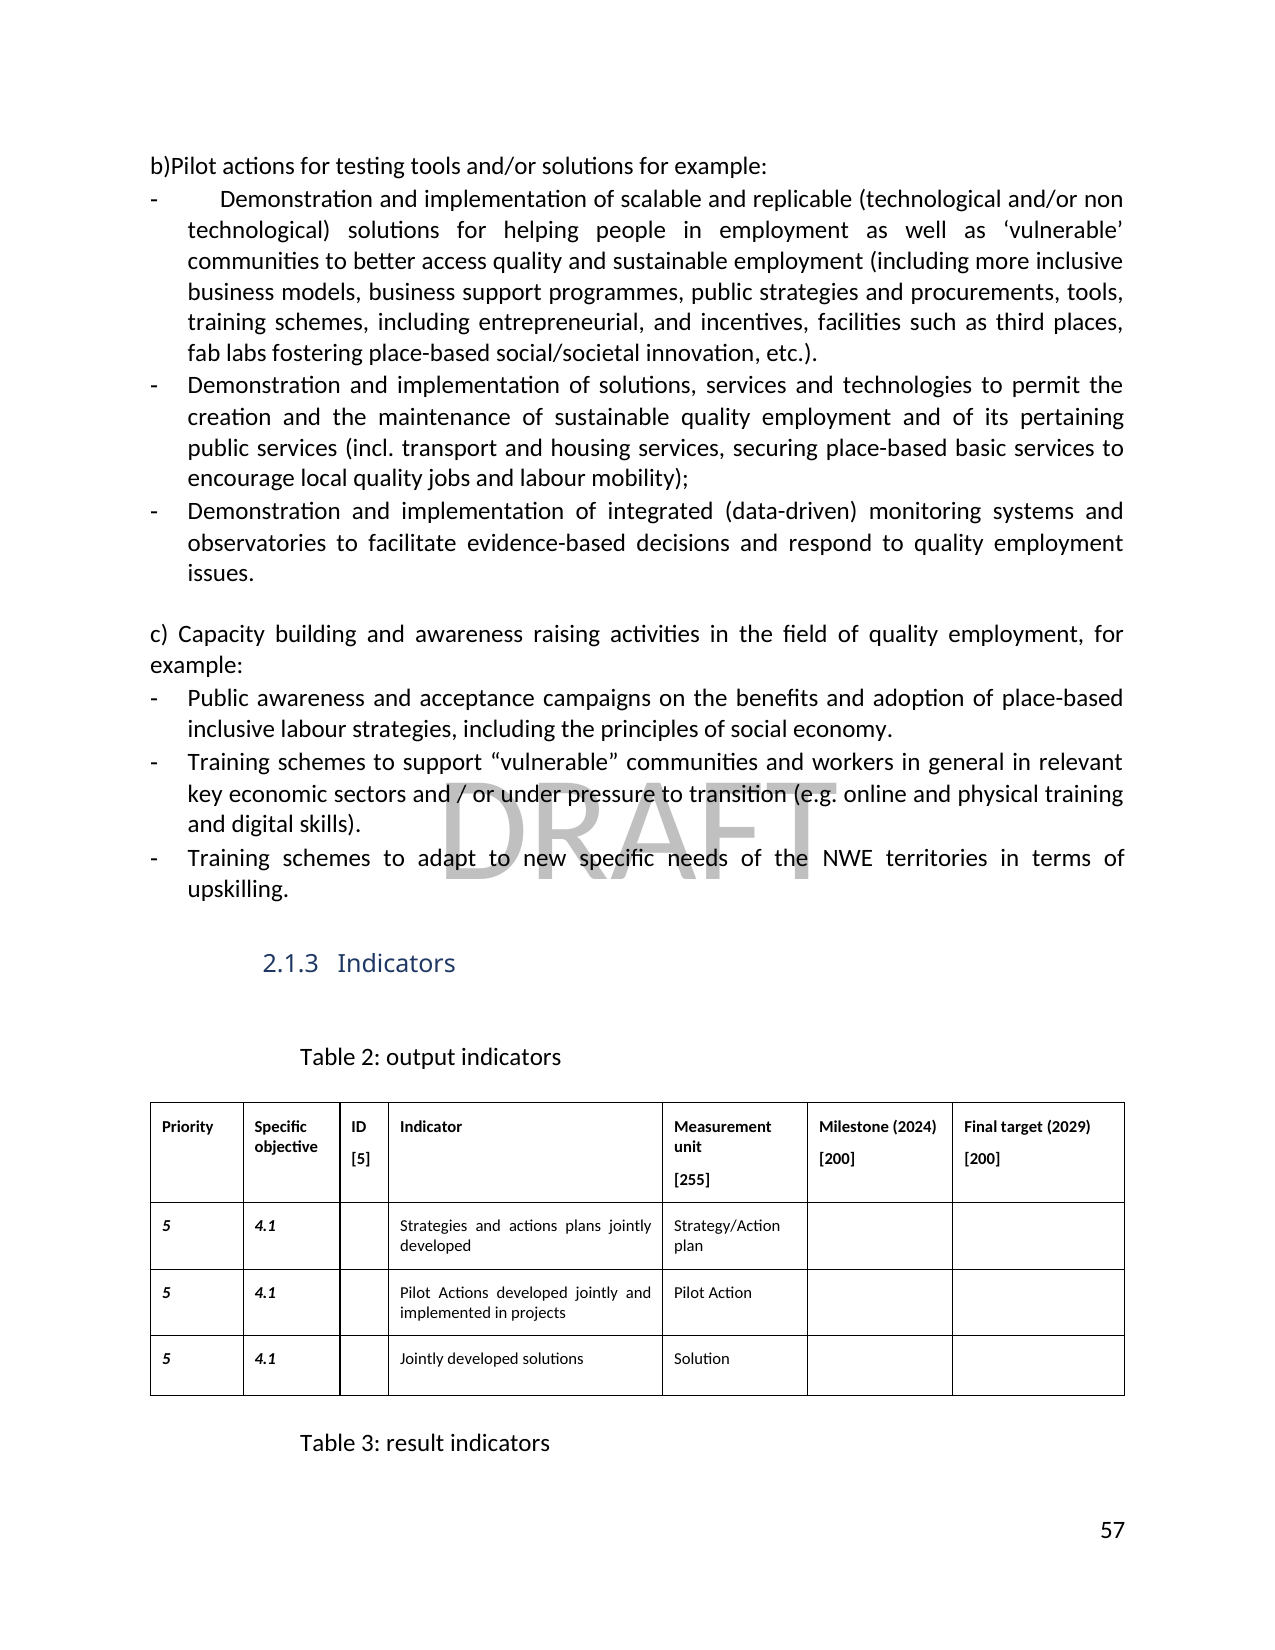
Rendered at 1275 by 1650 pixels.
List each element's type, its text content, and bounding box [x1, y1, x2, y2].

text c) Capacity building and awareness raising activities in the field of quality employment, for example: [150, 618, 1125, 679]
table_cell 4.1 [244, 1203, 339, 1268]
table_cell 5 [151, 1270, 243, 1335]
table_cell [808, 1336, 952, 1395]
table_cell 4.1 [244, 1336, 339, 1395]
table_cell [953, 1270, 1124, 1335]
text Table 3: result indicators [300, 1427, 1125, 1457]
list Demonstration and implementation of solutions, services and technologies to permit the creation and the maintenance of sustainable quality employment and of its pertaining public services (incl. transport and housing services, securing place-based basic services to encourage local quality jobs and labour mobility); [150, 367, 1125, 493]
table_cell [341, 1203, 388, 1268]
table_cell Pilot Action [663, 1270, 807, 1335]
table_cell Strategies and actions plans jointly developed [389, 1203, 662, 1268]
table_cell Jointly developed solutions [389, 1336, 662, 1395]
table_header ID [5] [341, 1103, 388, 1202]
table_cell Pilot Actions developed jointly and implemented in projects [389, 1270, 662, 1335]
table_cell [953, 1336, 1124, 1395]
table_header Measurement unit [255] [663, 1103, 807, 1202]
table_header Final target (2029) [200] [953, 1103, 1124, 1202]
table_cell [341, 1336, 388, 1395]
list Demonstration and implementation of integrated (data-driven) monitoring systems and observatories to facilitate evidence-based decisions and respond to quality employment issues. [150, 493, 1125, 588]
table_cell Strategy/Action plan [663, 1203, 807, 1268]
list Demonstration and implementation of scalable and replicable (technological and/or non technological) solutions for helping people in employment as well as ‘vulnerable’ communities to better access quality and sustainable employment (including more inclusive business models, business support programmes, public strategies and procurements, tools, training schemes, including entrepreneurial, and incentives, facilities such as third places, fab labs fostering place-based social/societal innovation, etc.). [150, 181, 1125, 367]
table_cell [341, 1270, 388, 1335]
subtitle Indicators [262, 946, 1125, 980]
table_cell 5 [151, 1336, 243, 1395]
list Training schemes to adapt to new specific needs of the territories in terms of upskilling. [150, 839, 1125, 904]
text b)Pilot actions for testing tools and/or solutions for example: [150, 150, 1125, 181]
table_cell 5 [151, 1203, 243, 1268]
table_header Specific objective [244, 1103, 339, 1202]
list Public awareness and acceptance campaigns on the benefits and adoption of place-based inclusive labour strategies, including the principles of social economy. [150, 679, 1125, 744]
table_header Indicator [389, 1103, 662, 1202]
table_cell 4.1 [244, 1270, 339, 1335]
table_header Priority [151, 1103, 243, 1202]
table_cell [808, 1203, 952, 1268]
list Training schemes to support “vulnerable” communities and workers in general in relevant key economic sectors and / or under pressure to transition (e.g. online and physical training and digital skills). [150, 744, 1125, 839]
table_cell [808, 1270, 952, 1335]
table_cell Solution [663, 1336, 807, 1395]
text Table 2: output indicators [300, 1041, 1125, 1072]
table_cell [953, 1203, 1124, 1268]
table_header Milestone (2024) [200] [808, 1103, 952, 1202]
